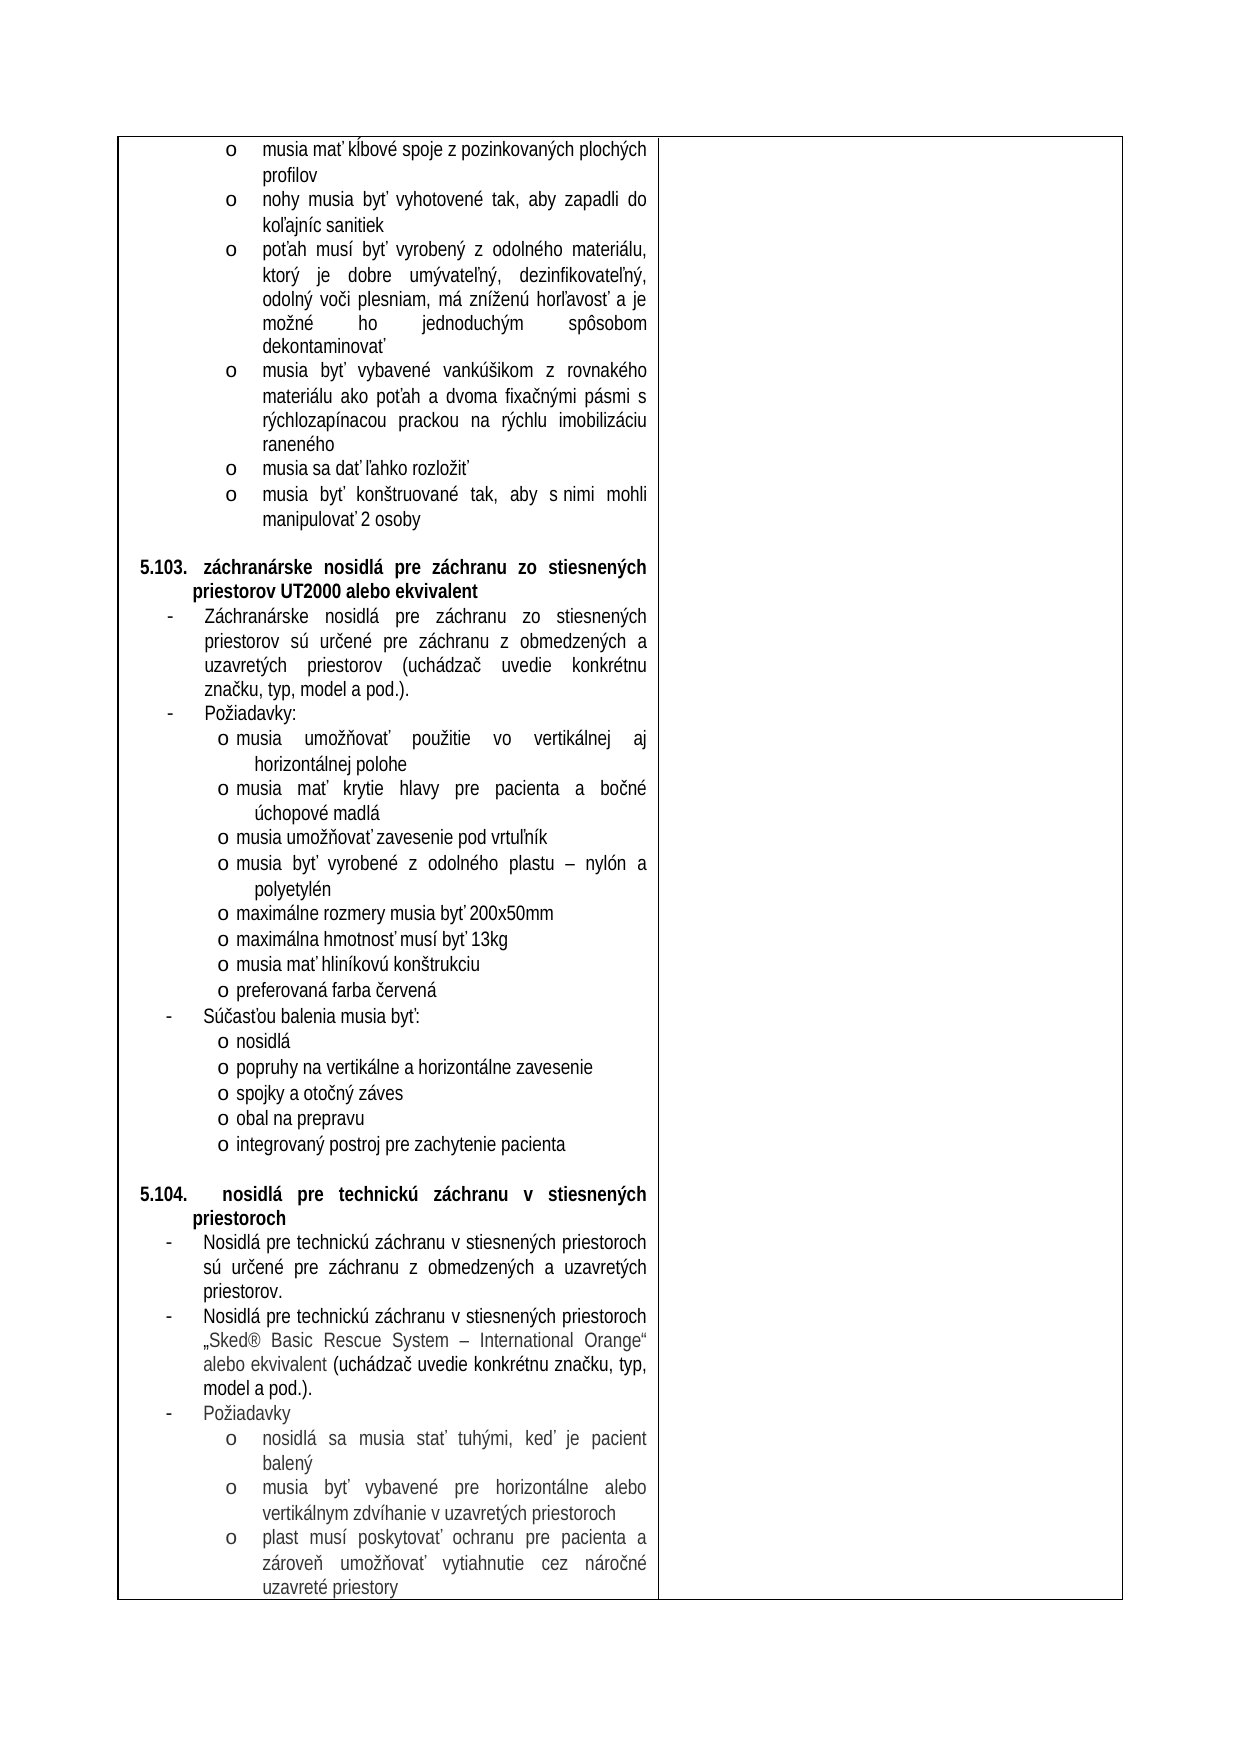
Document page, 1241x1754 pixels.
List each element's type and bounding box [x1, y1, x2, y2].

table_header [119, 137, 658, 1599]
table_header [659, 137, 1122, 1599]
